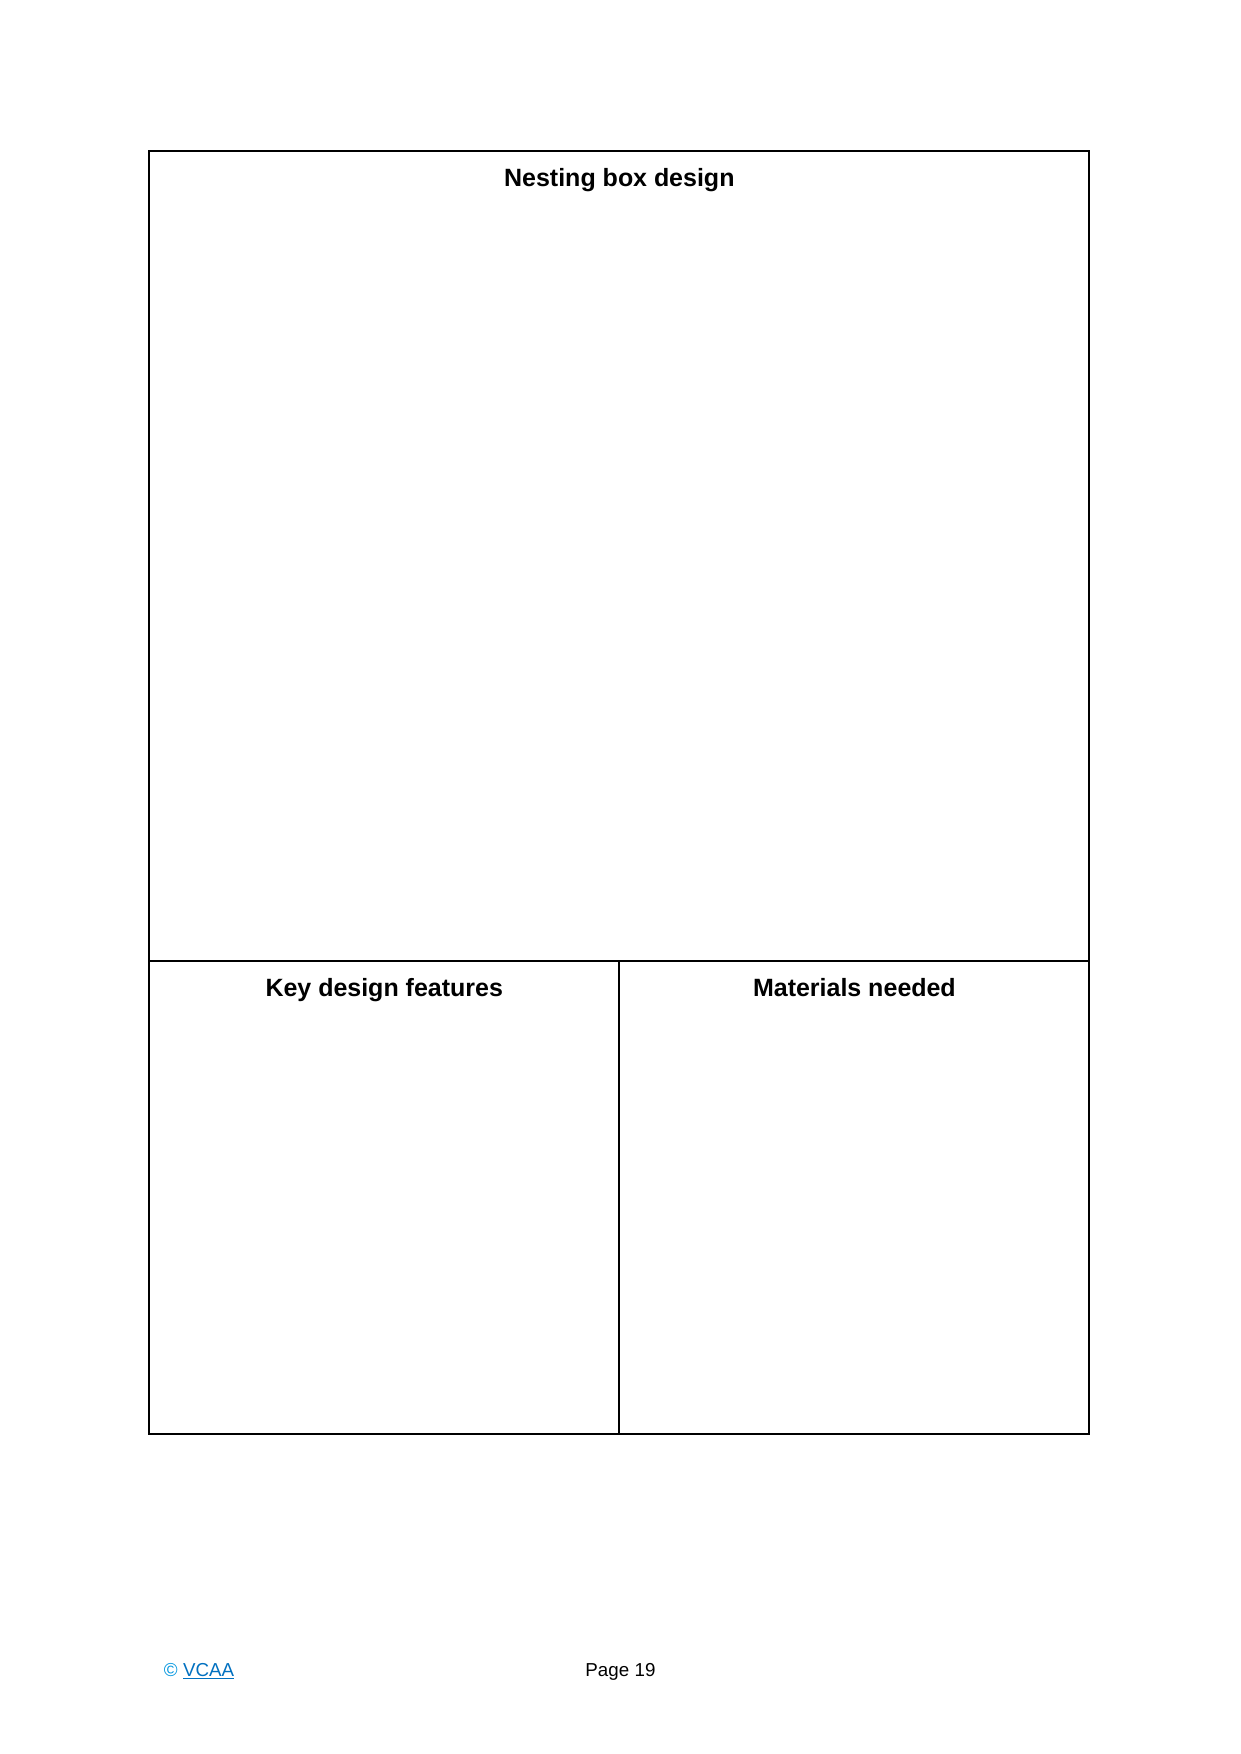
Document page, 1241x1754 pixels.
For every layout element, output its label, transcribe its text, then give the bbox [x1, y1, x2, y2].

picture [163, 1663, 177, 1676]
table_cell Nesting box design [150, 152, 1088, 960]
table_cell Materials needed [620, 962, 1088, 1433]
table_cell Key design features [150, 962, 618, 1433]
